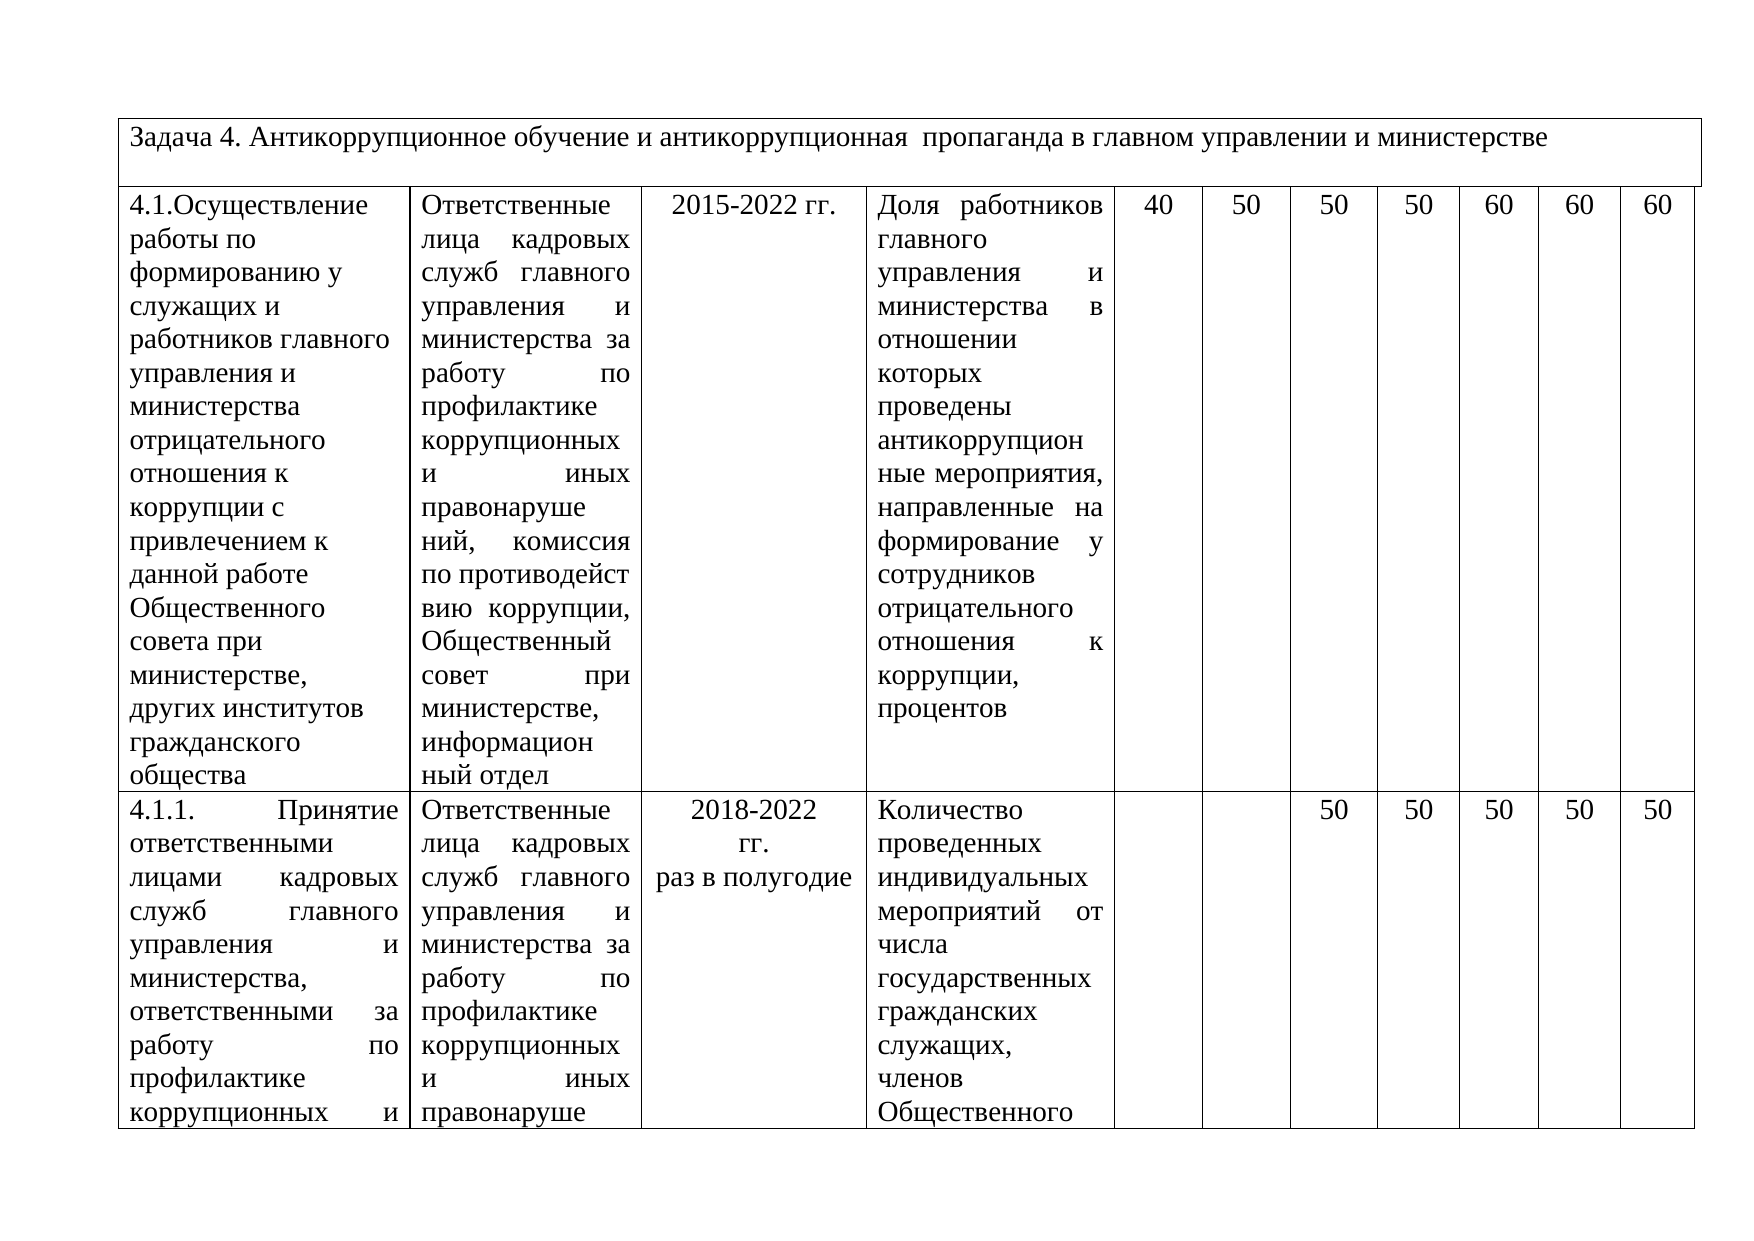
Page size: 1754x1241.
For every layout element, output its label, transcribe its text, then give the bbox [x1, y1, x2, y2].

table_cell 50 [1378, 792, 1459, 1127]
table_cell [867, 792, 1114, 1127]
table_cell 50 [1460, 792, 1538, 1127]
table_cell [1115, 792, 1202, 1127]
table_cell Ответственные лица кадровых служб главного управления и министерства за работу по профилактике коррупционных и иных правонаруше ний, комиссия по противодейст вию коррупции, Общественный совет при министерстве, информацион ный отдел [411, 187, 641, 791]
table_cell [411, 792, 641, 1127]
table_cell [119, 792, 409, 1127]
table_cell 60 [1621, 187, 1694, 791]
table_cell 50 [1291, 187, 1377, 791]
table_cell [642, 792, 866, 1127]
table_cell [1203, 792, 1290, 1127]
table_cell 60 [1539, 187, 1620, 791]
table_cell 50 [1291, 792, 1377, 1127]
table_cell 50 [1539, 792, 1620, 1127]
table_cell Задача 4. Антикоррупционное обучение и антикоррупционная пропаганда в главном управлении и министерстве [119, 119, 1701, 186]
table_cell 2015-2022 гг. [642, 187, 866, 791]
table_cell 4.1.Осуществление работы по формированию у служащих и работников главного управления и министерства отрицательного отношения к коррупции с привлечением к данной работе Общественного совета при министерстве, других институтов гражданского общества [119, 187, 409, 791]
table_cell 50 [1378, 187, 1459, 791]
table_cell 50 [1621, 792, 1694, 1127]
table_cell 50 [1203, 187, 1290, 791]
table_cell Доля работников главного управления и министерства в отношении которых проведены антикоррупцион ные мероприятия, направленные на формирование у сотрудников отрицательного отношения к коррупции, процентов [867, 187, 1114, 791]
table_cell 40 [1115, 187, 1202, 791]
table_cell 60 [1460, 187, 1538, 791]
